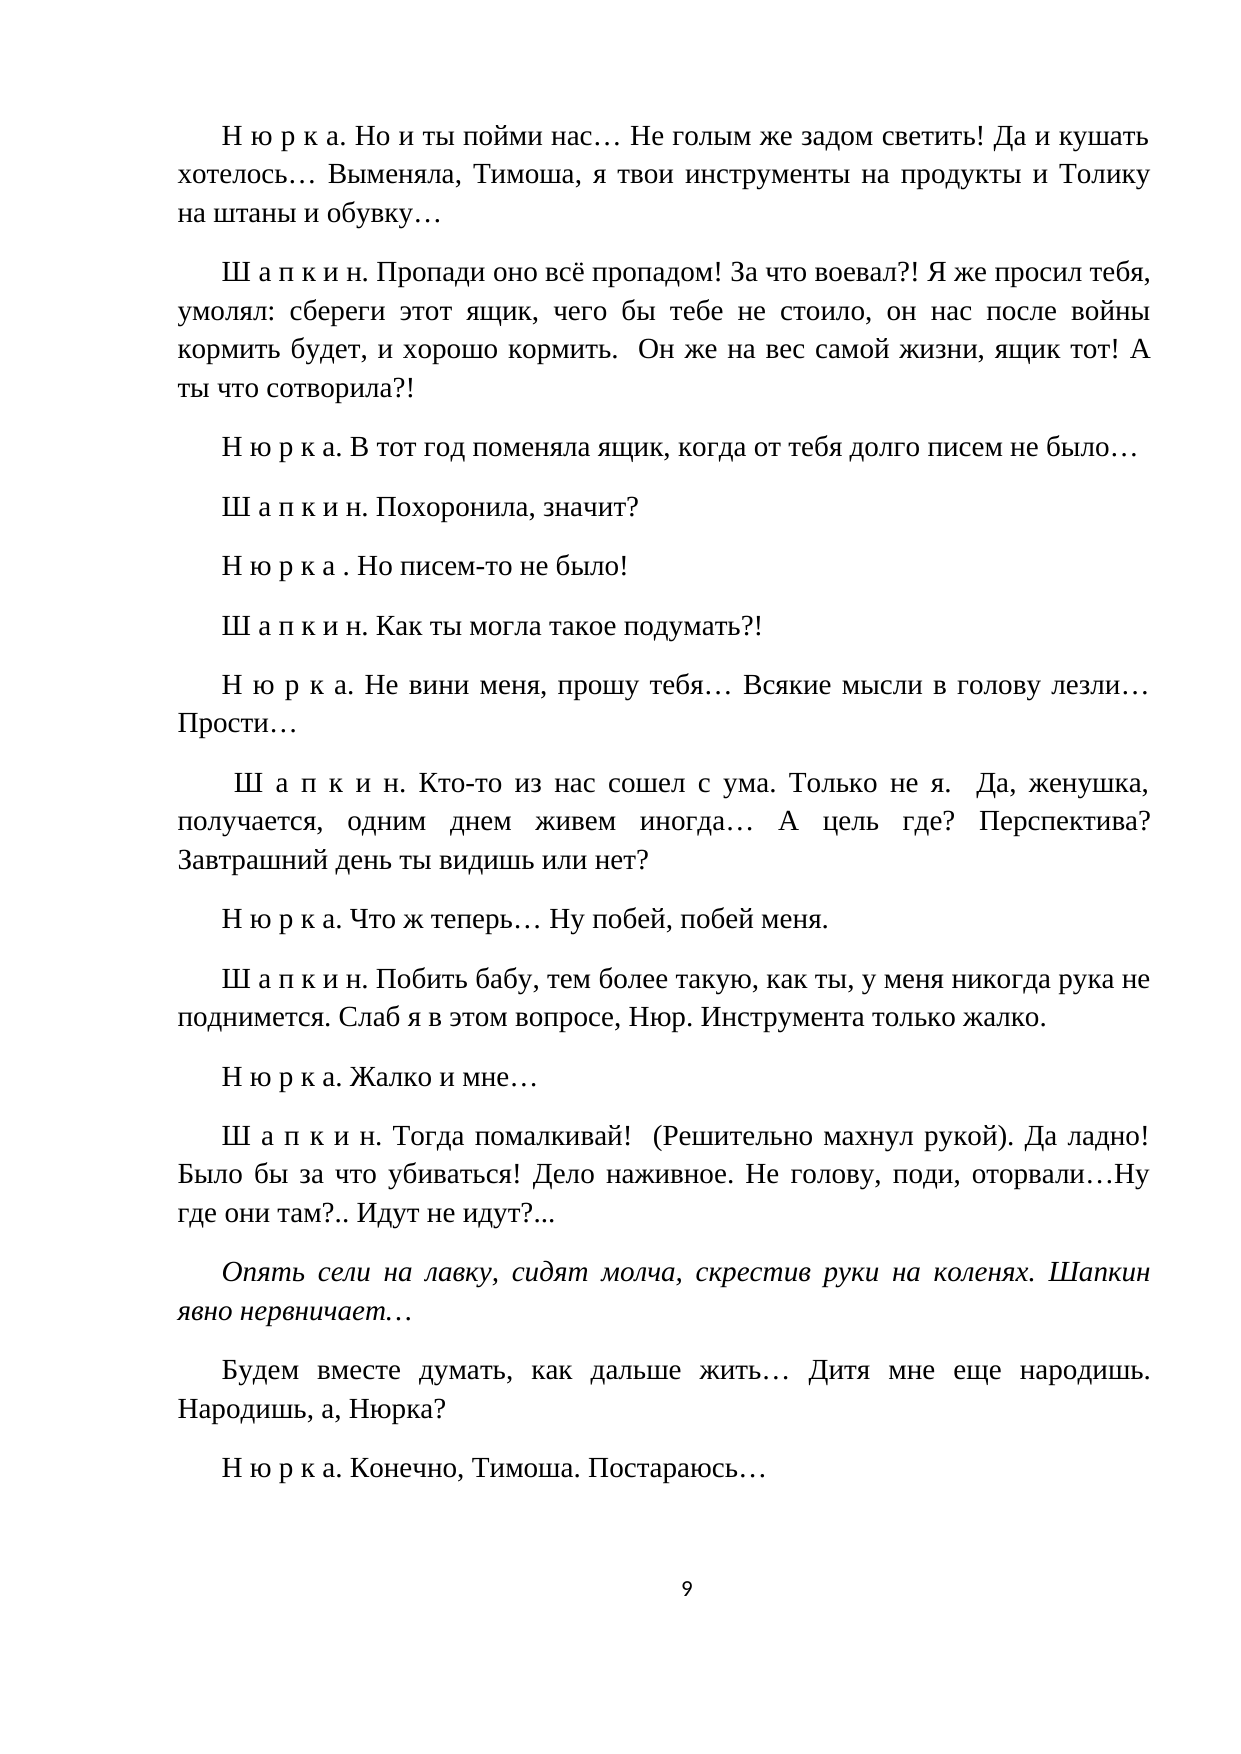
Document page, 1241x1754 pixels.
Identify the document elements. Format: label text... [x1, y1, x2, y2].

text Н ю р к а. Жалко и мне… [177, 1059, 1152, 1092]
text Н ю р к а. Не вини меня, прошу тебя… Всякие мысли в голову лезли…Прости… [177, 667, 1152, 739]
text Будем вместе думать, как дальше жить… Дитя мне еще народишь. Народишь, а, Нюрка? [177, 1352, 1152, 1424]
text Н ю р к а . Но писем-то не было! [177, 548, 1152, 582]
text Ш а п к и н. Тогда помалкивай! (Решительно махнул рукой). Да ладно! Было бы за что убиваться! Дело наживное. Не голову, поди, оторвали…Ну где они там?.. Идут не идут?... [177, 1118, 1152, 1229]
text Ш а п к и н. Как ты могла такое подумать?! [177, 608, 1152, 641]
text Н ю р к а. Но и ты пойми нас… Не голым же задом светить! Да и кушать хотелось… Выменяла, Тимоша, я твои инструменты на продукты и Толику на штаны и обувку… [177, 118, 1152, 229]
text Н ю р к а. Что ж теперь… Ну побей, побей меня. [177, 901, 1152, 935]
text Ш а п к и н. Пропади оно всё пропадом! За что воевал?! Я же просил тебя, умолял: сбереги этот ящик, чего бы тебе не стоило, он нас после войны кормить будет, и хорошо кормить. Он же на вес самой жизни, ящик тот! А ты что сотворила?! [177, 254, 1152, 404]
text Н ю р к а. Конечно, Тимоша. Постараюсь… [177, 1450, 1152, 1484]
text Опять сели на лавку, сидят молча, скрестив руки на коленях. Шапкин явно нервничает… [177, 1254, 1152, 1327]
text Ш а п к и н. Кто-то из нас сошел с ума. Только не я. Да, женушка, получается, одним днем живем иногда… А цель где? Перспектива? Завтрашний день ты видишь или нет? [177, 765, 1152, 876]
text Н ю р к а. В тот год поменяла ящик, когда от тебя долго писем не было… [177, 429, 1152, 463]
text Ш а п к и н. Побить бабу, тем более такую, как ты, у меня никогда рука не поднимется. Слаб я в этом вопросе, Нюр. Инструмента только жалко. [177, 961, 1152, 1033]
text Ш а п к и н. Похоронила, значит? [177, 489, 1152, 522]
